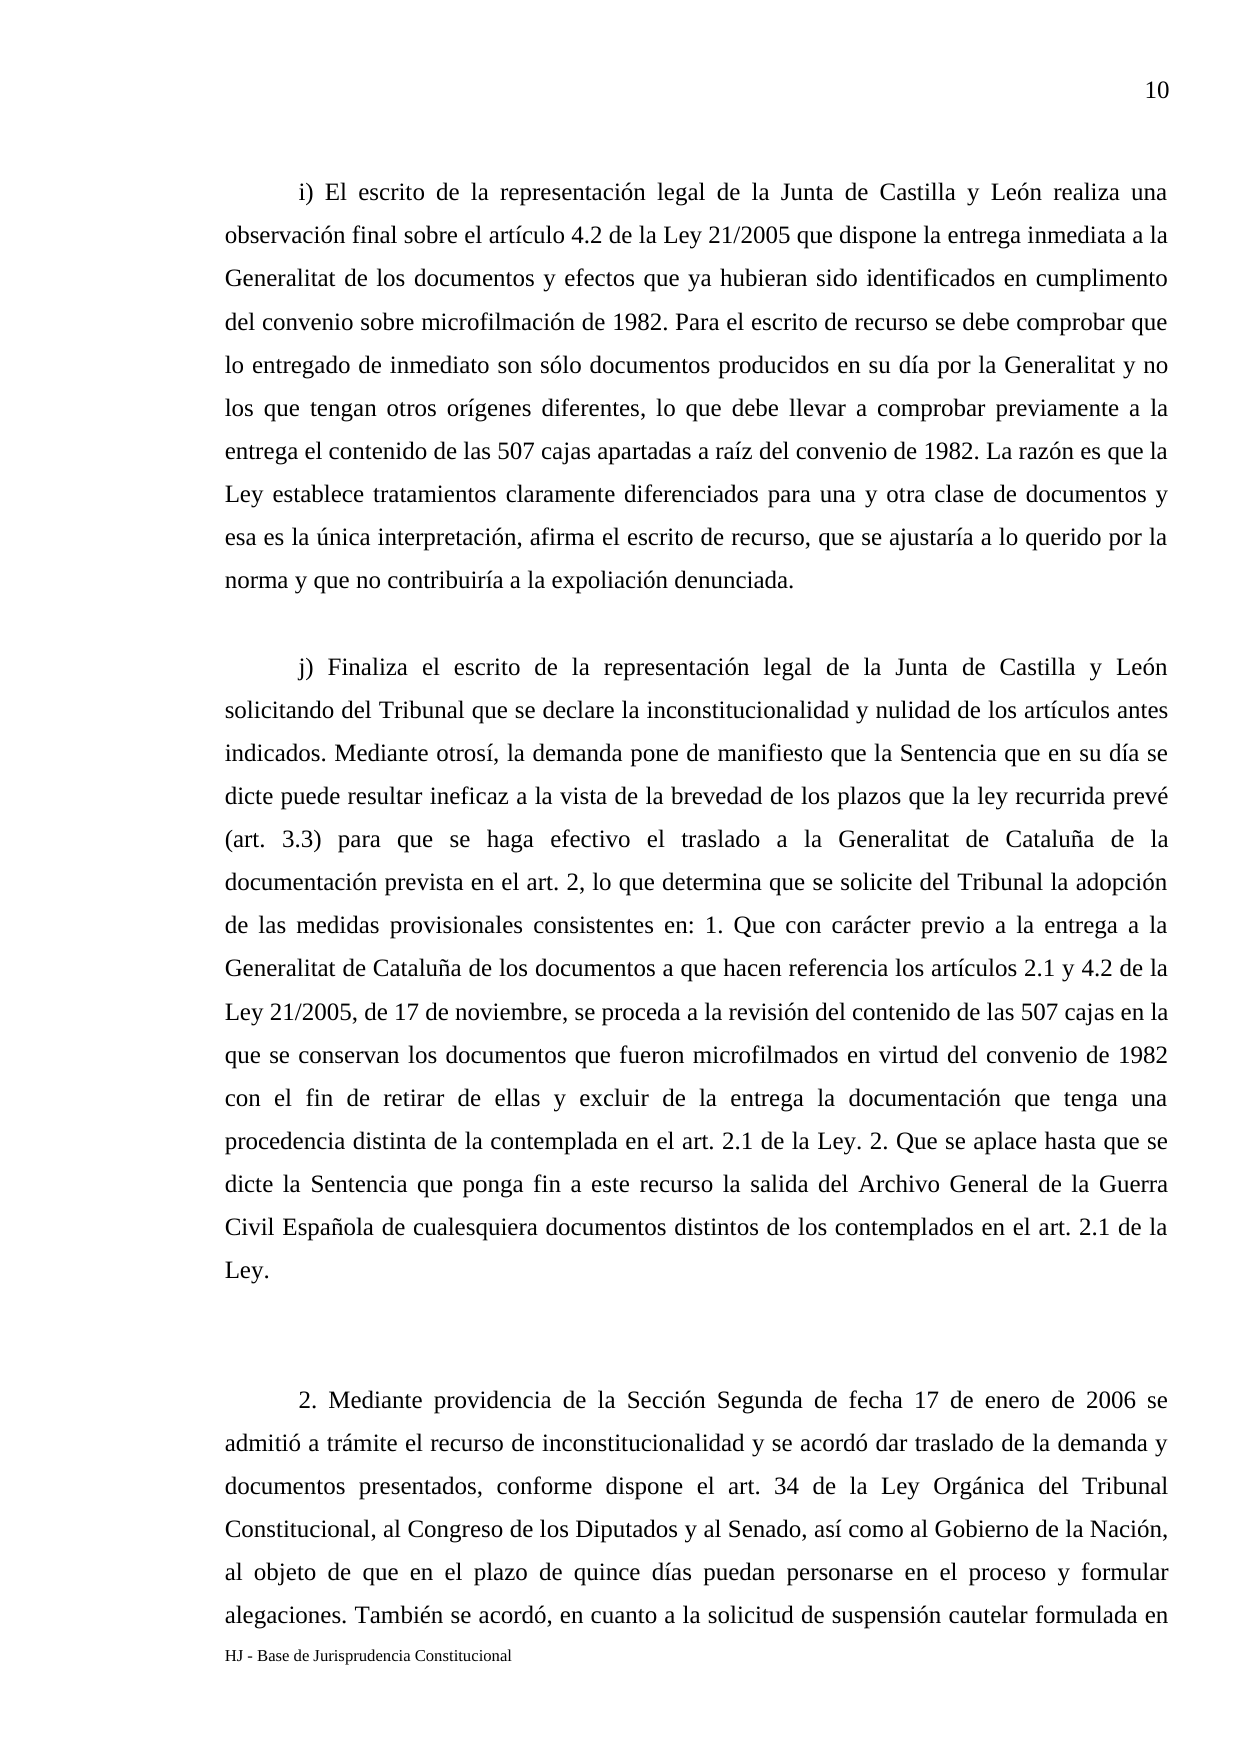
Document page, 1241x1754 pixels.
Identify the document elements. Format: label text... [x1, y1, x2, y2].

text j) Finaliza el escrito de la representación legal de la Junta de Castilla y León solicitando del Tribunal que se declare la inconstitucionalidad y nulidad de los artículos antes indicados. Mediante otrosí, la demanda pone de manifiesto que la Sentencia que en su día se dicte puede resultar ineficaz a la vista de la brevedad de los plazos que la ley recurrida prevé (art. 3.3) para que se haga efectivo el traslado a la Generalitat de Cataluña de la documentación prevista en el art. 2, lo que determina que se solicite del Tribunal la adopción de las medidas provisionales consistentes en: 1. Que con carácter previo a la entrega a la Generalitat de Cataluña de los documentos a que hacen referencia los artículos 2.1 y 4.2 de la Ley 21/2005, de 17 de noviembre, se proceda a la revisión del contenido de las 507 cajas en la que se conservan los documentos que fueron microfilmados en virtud del convenio de 1982 con el fin de retirar de ellas y excluir de la entrega la documentación que tenga una procedencia distinta de la contemplada en el art. 2.1 de la Ley. 2. Que se aplace hasta que se dicte la Sentencia que ponga fin a este recurso la salida del Archivo General de la Guerra Civil Española de cualesquiera documentos distintos de los contemplados en el art. 2.1 de la Ley. [224, 652, 1169, 1284]
text i) El escrito de la representación legal de la Junta de Castilla y León realiza una observación final sobre el artículo 4.2 de la Ley 21/2005 que dispone la entrega inmediata a la Generalitat de los documentos y efectos que ya hubieran sido identificados en cumplimento del convenio sobre microfilmación de 1982. Para el escrito de recurso se debe comprobar que lo entregado de inmediato son sólo documentos producidos en su día por la Generalitat y no los que tengan otros orígenes diferentes, lo que debe llevar a comprobar previamente a la entrega el contenido de las 507 cajas apartadas a raíz del convenio de 1982. La razón es que la Ley establece tratamientos claramente diferenciados para una y otra clase de documentos y esa es la única interpretación, afirma el escrito de recurso, que se ajustaría a lo querido por la norma y que no contribuiría a la expoliación denunciada. [224, 177, 1169, 594]
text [224, 1385, 1169, 1629]
